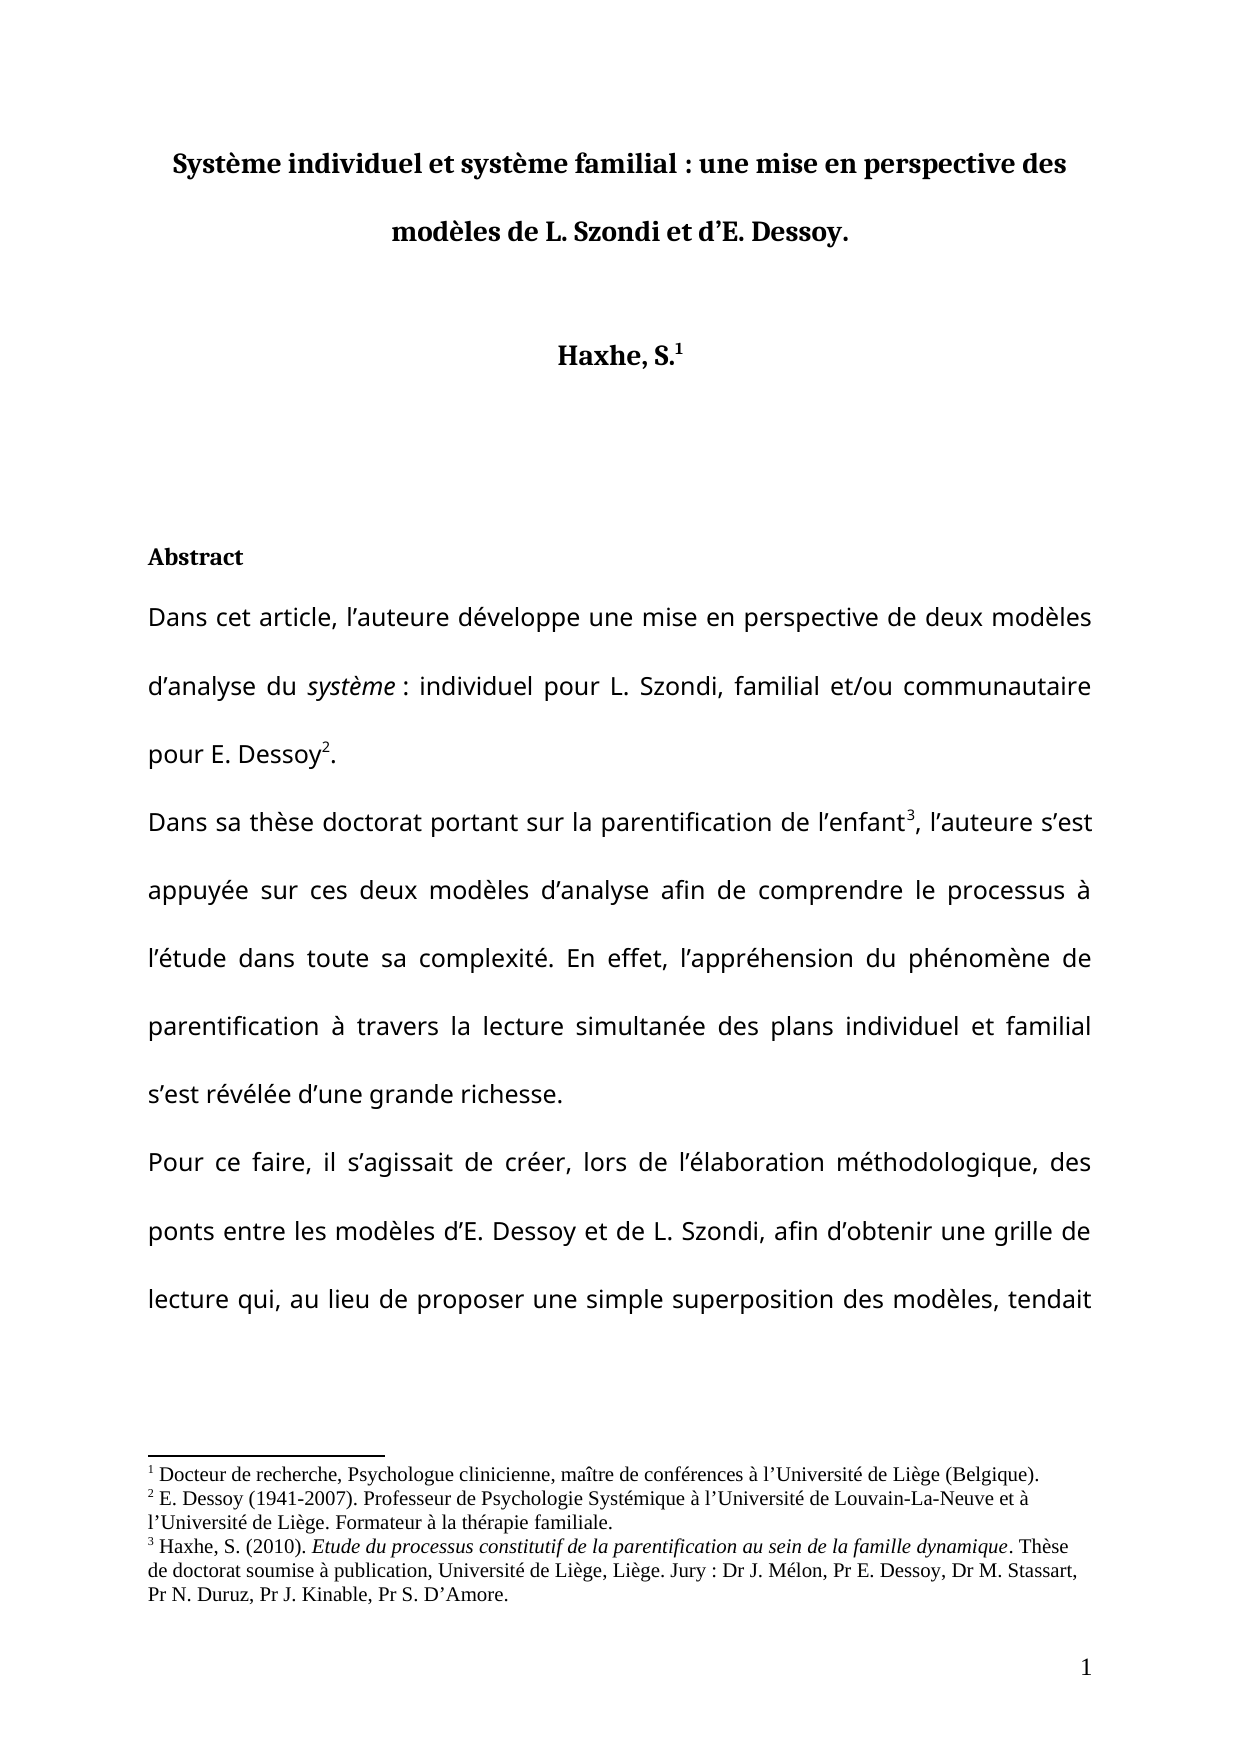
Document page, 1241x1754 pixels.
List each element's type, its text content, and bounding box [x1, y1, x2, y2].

text Dans sa thèse doctorat portant sur la parentification de l’enfant, l’auteure s’est appuyée sur ces deux modèles d’analyse afin de comprendre le processus à l’étude dans toute sa complexité. En effet, l’appréhension du phénomène de parentification à travers la lecture simultanée des plans individuel et familial s’est révélée d’une grande richesse. [148, 804, 1093, 1111]
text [148, 1145, 1093, 1315]
text Abstract [148, 543, 1093, 571]
text Système individuel et système familial : une mise en perspective des modèles de L. Szondi et d’E. Dessoy. [148, 148, 1093, 248]
text Dans cet article, l’auteure développe une mise en perspective de deux modèles d’analyse du système : individuel pour L. Szondi, familial et/ou communautaire pour E. Dessoy. [148, 600, 1093, 770]
text Haxhe, S. [148, 339, 1093, 373]
